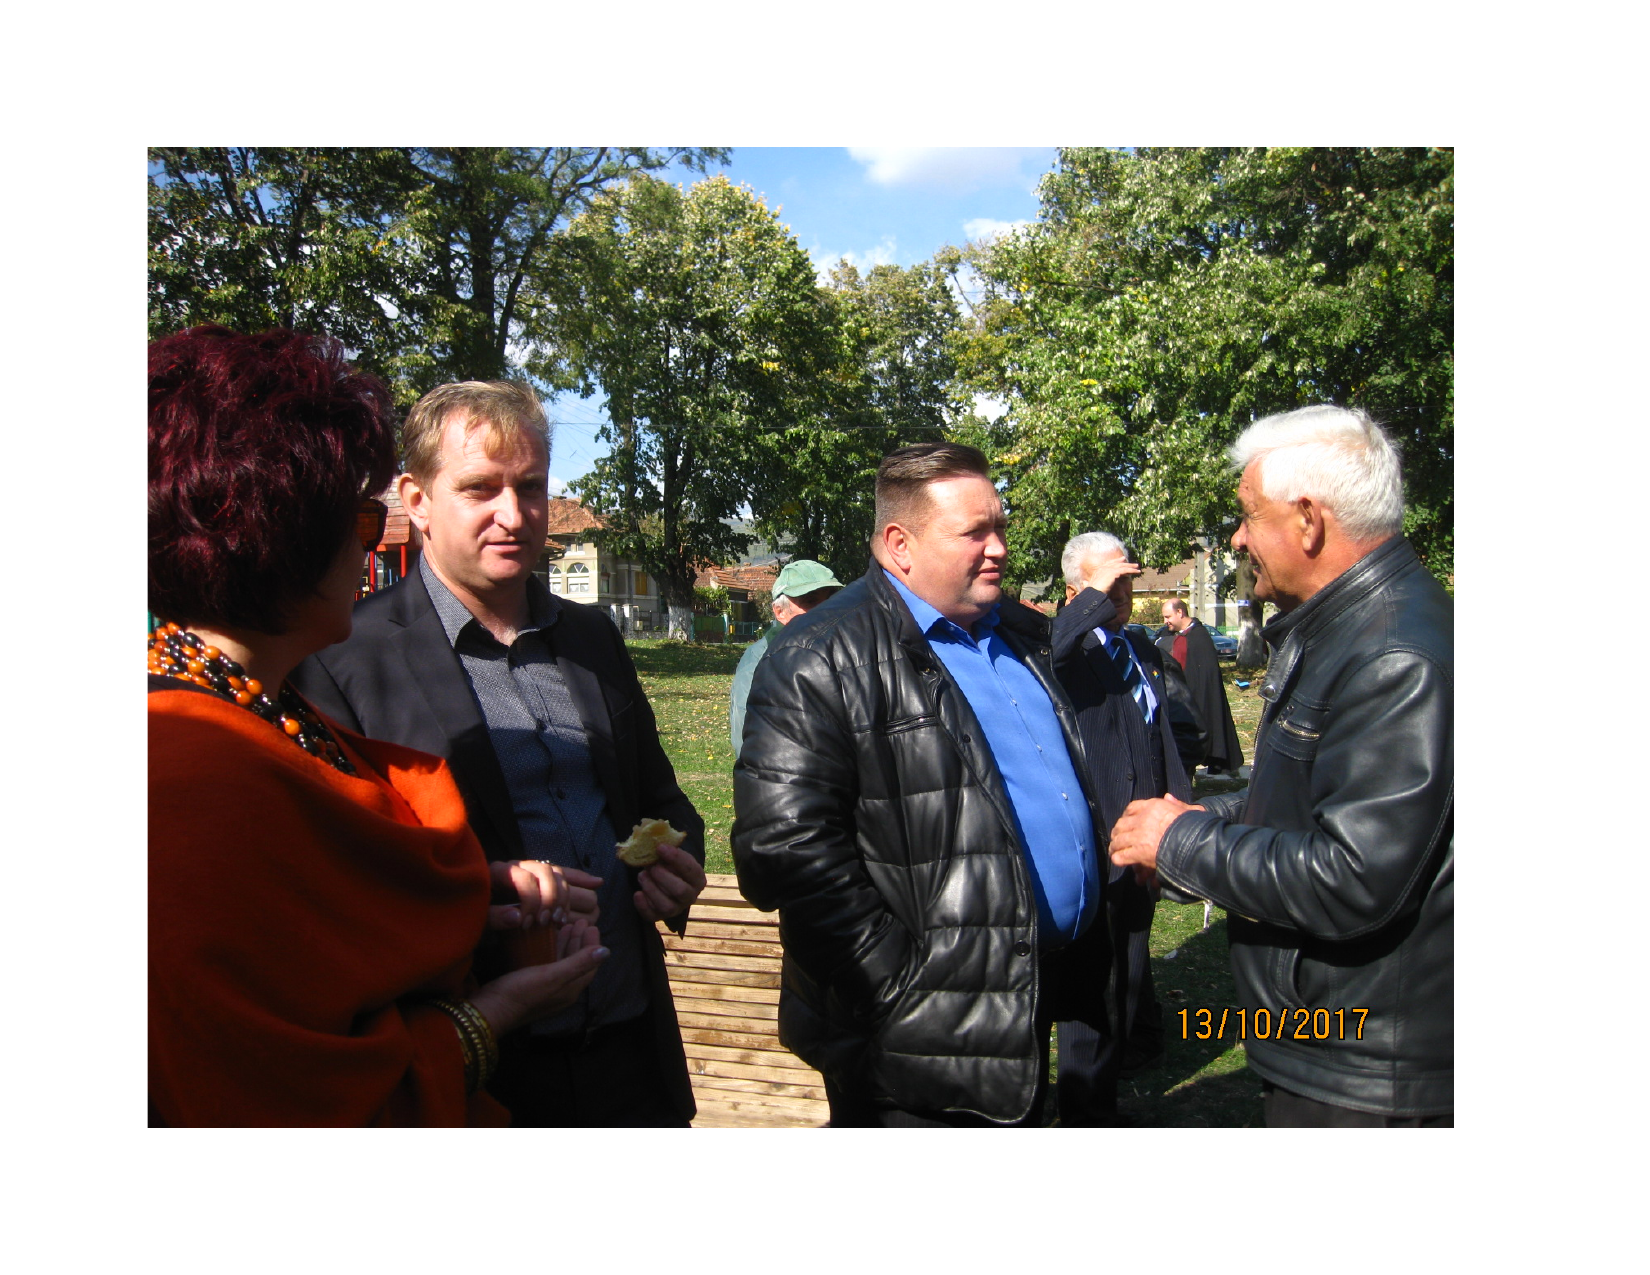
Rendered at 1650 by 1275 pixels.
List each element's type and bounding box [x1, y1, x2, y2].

picture [147, 147, 1454, 1128]
